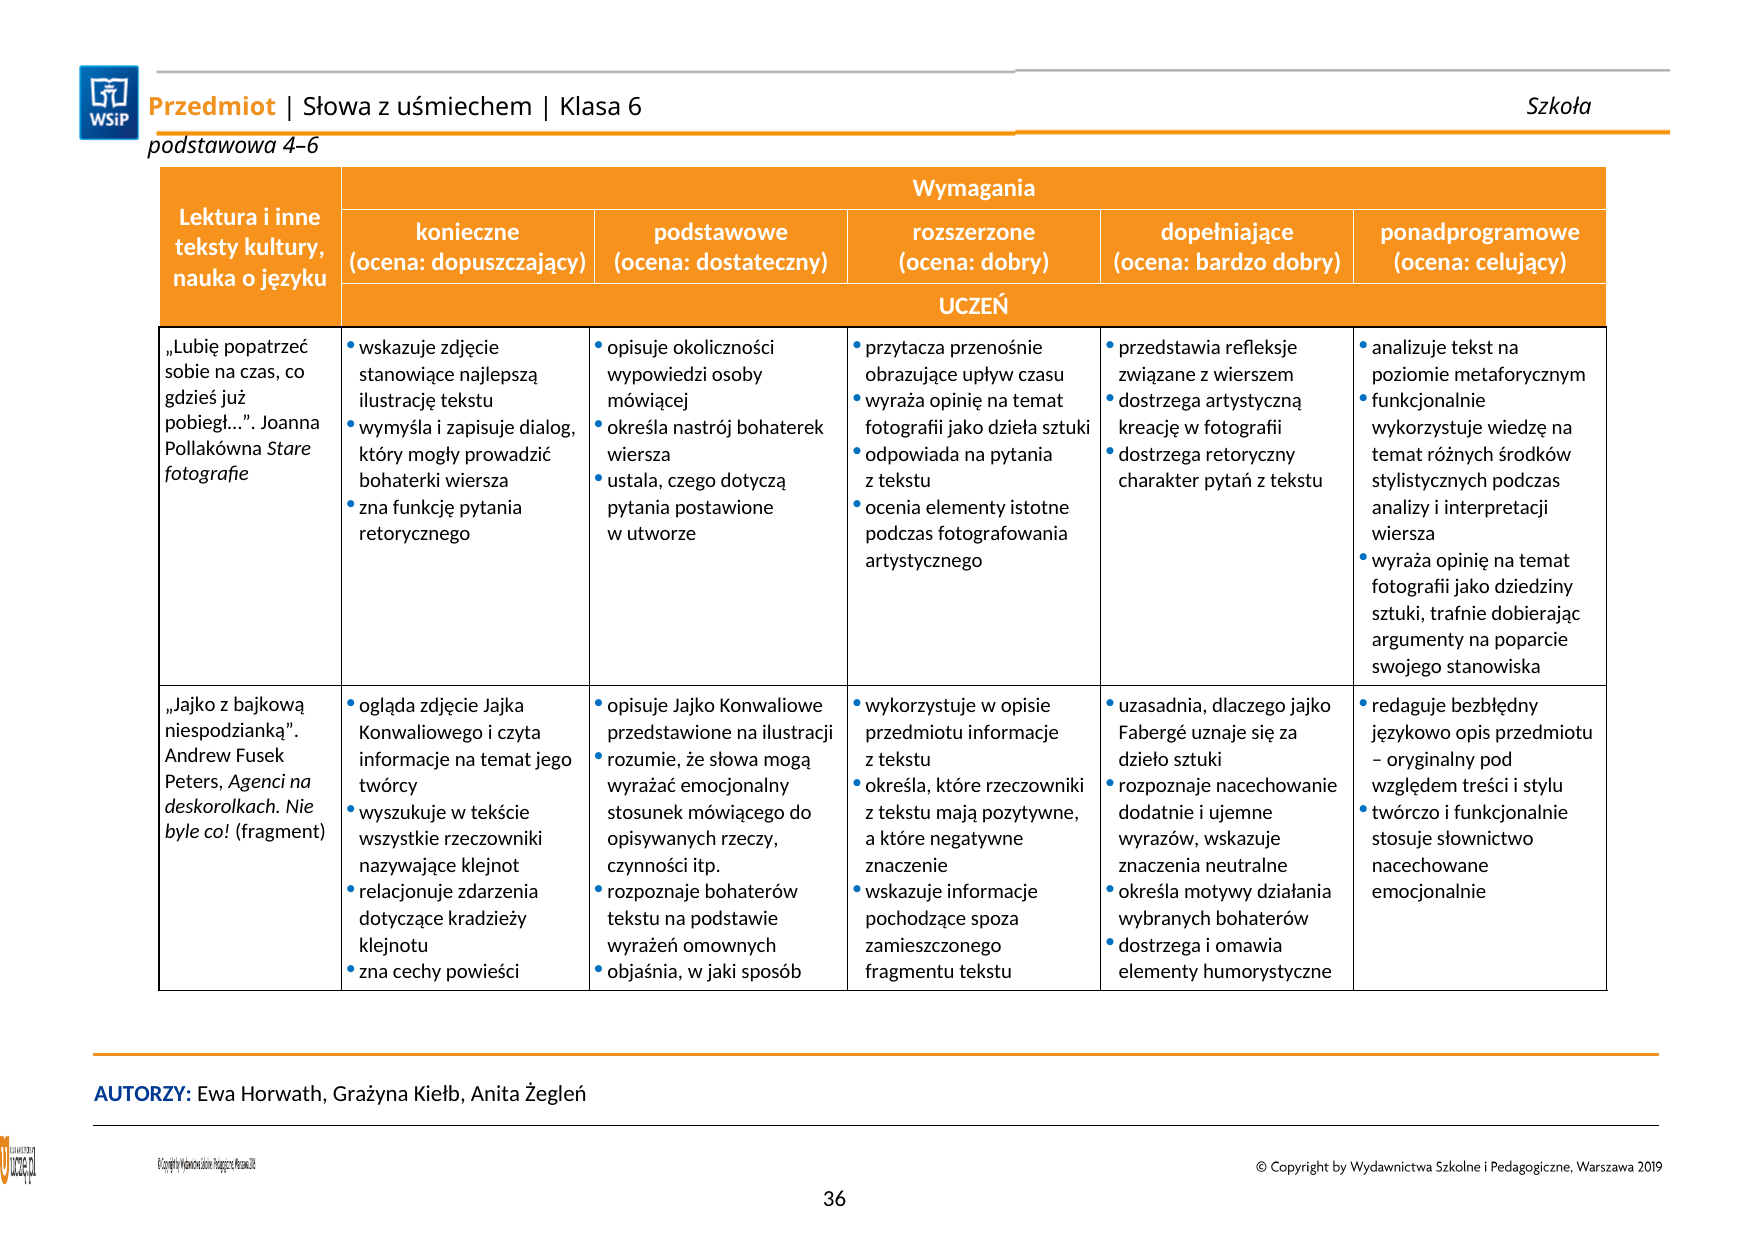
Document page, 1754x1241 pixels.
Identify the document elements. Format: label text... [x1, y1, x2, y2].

table_cell przytacza przenośnie obrazujące upływ czasu wyraża opinię na temat fotografii jako dzieła sztuki odpowiada na pytania z tekstu ocenia elementy istotne podczas fotografowania artystycznego [848, 328, 1100, 684]
table_cell UCZEŃ [342, 284, 1606, 326]
picture [1233, 1140, 1664, 1185]
table_cell „Jajko z bajkową niespodzianką”. Andrew Fusek Peters, Agenci na deskorolkach. Nie byle co! (fragment) [160, 686, 341, 990]
table_header Wymagania [342, 167, 1606, 209]
table_cell ponadprogramowe (ocena: celujący) [1354, 210, 1606, 283]
table_cell analizuje tekst na poziomie metaforycznym funkcjonalnie wykorzystuje wiedzę na temat różnych środków stylistycznych podczas analizy i interpretacji wiersza wyraża opinię na temat fotografii jako dziedziny sztuki, trafnie dobierając argumenty na poparcie swojego stanowiska [1354, 328, 1606, 684]
table_cell konieczne (ocena: dopuszczający) [342, 210, 594, 283]
table_cell opisuje okoliczności wypowiedzi osoby mówiącej określa nastrój bohaterek wiersza ustala, czego dotyczą pytania postawione w utworze [590, 328, 847, 684]
table_cell podstawowe (ocena: dostateczny) [595, 210, 847, 283]
table_cell przedstawia refleksje związane z wierszem dostrzega artystyczną kreację w fotografii dostrzega retoryczny charakter pytań z tekstu [1101, 328, 1353, 684]
table_cell „Lubię popatrzeć sobie na czas, co gdzieś już pobiegł…”. Joanna Pollakówna Stare fotografie [160, 328, 341, 684]
table_header Lektura i inne teksty kultury, nauka o języku [160, 167, 341, 326]
picture [0, 6, 1671, 164]
table_cell rozszerzone (ocena: dobry) [848, 210, 1100, 283]
table_cell wskazuje zdjęcie stanowiące najlepszą ilustrację tekstu wymyśla i zapisuje dialog, który mogły prowadzić bohaterki wiersza zna funkcję pytania retorycznego [342, 328, 589, 684]
table_cell dopełniające (ocena: bardzo dobry) [1101, 210, 1353, 283]
